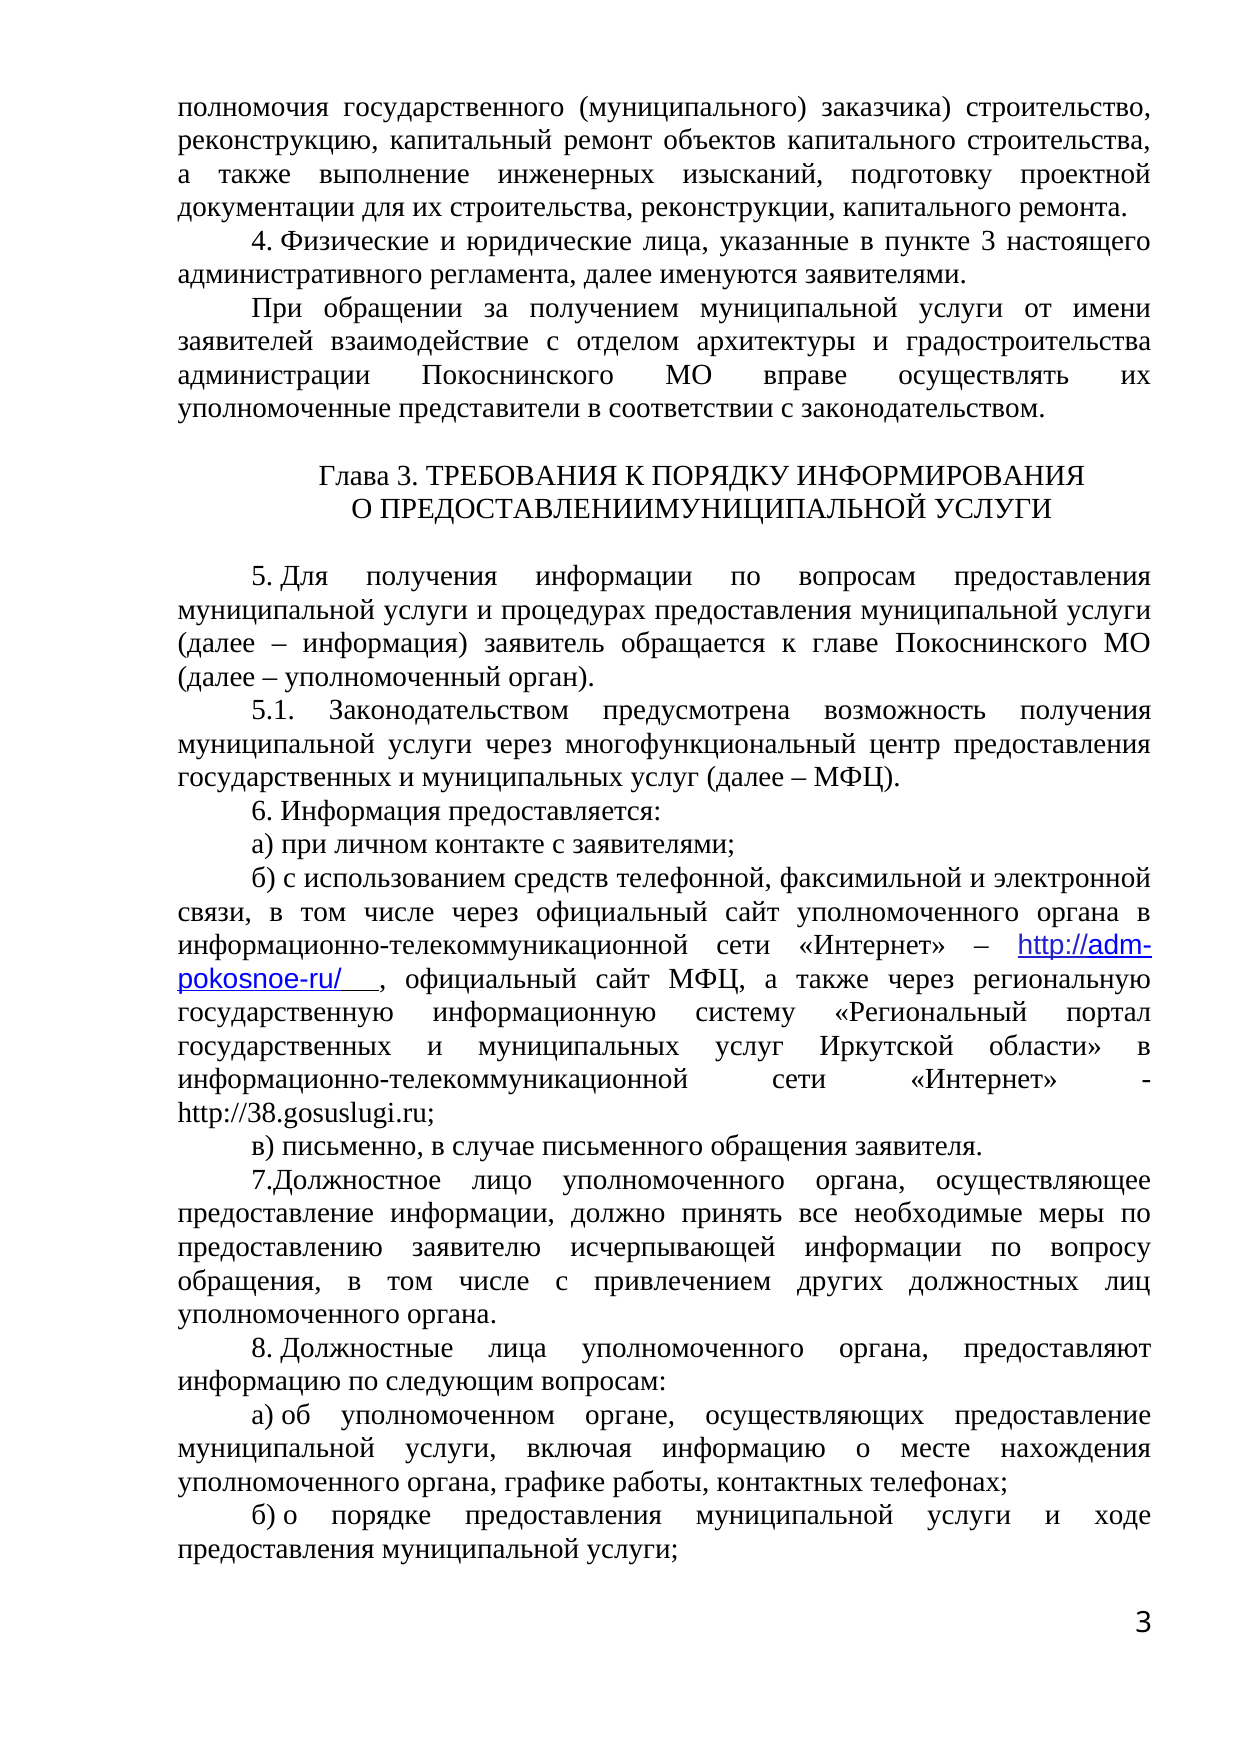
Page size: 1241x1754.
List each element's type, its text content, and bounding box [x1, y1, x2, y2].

text в) письменно, в случае письменного обращения заявителя. [177, 1128, 1152, 1162]
text Глава 3. ТРЕБОВАНИЯ К ПОРЯДКУ ИНФОРМИРОВАНИЯ [177, 458, 1152, 491]
text При обращении за получением муниципальной услуги от имени заявителей взаимодействие с отделом архитектуры и градостроительства администрации Покоснинского МО вправе осуществлять их уполномоченные представители в соответствии с законодательством. [177, 290, 1152, 424]
text 7.Должностное лицо уполномоченного органа, осуществляющее предоставление информации, должно принять все необходимые меры по предоставлению заявителю исчерпывающей информации по вопросу обращения, в том числе с привлечением других должностных лиц уполномоченного органа. [177, 1162, 1152, 1330]
text 6. Информация предоставляется: [177, 793, 1152, 827]
text 5.1. Законодательством предусмотрена возможность получения муниципальной услуги через многофункциональный центр предоставления государственных и муниципальных услуг (далее – МФЦ). [177, 692, 1152, 793]
text б) о порядке предоставления муниципальной услуги и ходе предоставления муниципальной услуги; [177, 1497, 1152, 1564]
text О ПРЕДОСТАВЛЕНИИМУНИЦИПАЛЬНОЙ УСЛУГИ [177, 491, 1152, 525]
text а) при личном контакте с заявителями; [177, 827, 1152, 860]
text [177, 89, 1152, 223]
text 5. Для получения информации по вопросам предоставления муниципальной услуги и процедурах предоставления муниципальной услуги (далее – информация) заявитель обращается к главе Покоснинского МО (далее – уполномоченный орган). [177, 558, 1152, 692]
text 4. Физические и юридические лица, указанные в пункте 3 настоящего административного регламента, далее именуются заявителями. [177, 223, 1152, 290]
text б) с использованием средств телефонной, факсимильной и электронной связи, в том числе через официальный сайт уполномоченного органа в информационно-телекоммуникационной сети «Интернет» – http://adm-pokosnoe-ru/ , официальный сайт МФЦ, а также через региональную государственную информационную систему «Региональный портал государственных и муниципальных услуг Иркутской области» в информационно-телекоммуникационной сети «Интернет» - http://38.gosuslugi.ru; [177, 860, 1152, 1128]
text а) об уполномоченном органе, осуществляющих предоставление муниципальной услуги, включая информацию о месте нахождения уполномоченного органа, графике работы, контактных телефонах; [177, 1397, 1152, 1497]
text 8. Должностные лица уполномоченного органа, предоставляют информацию по следующим вопросам: [177, 1330, 1152, 1397]
